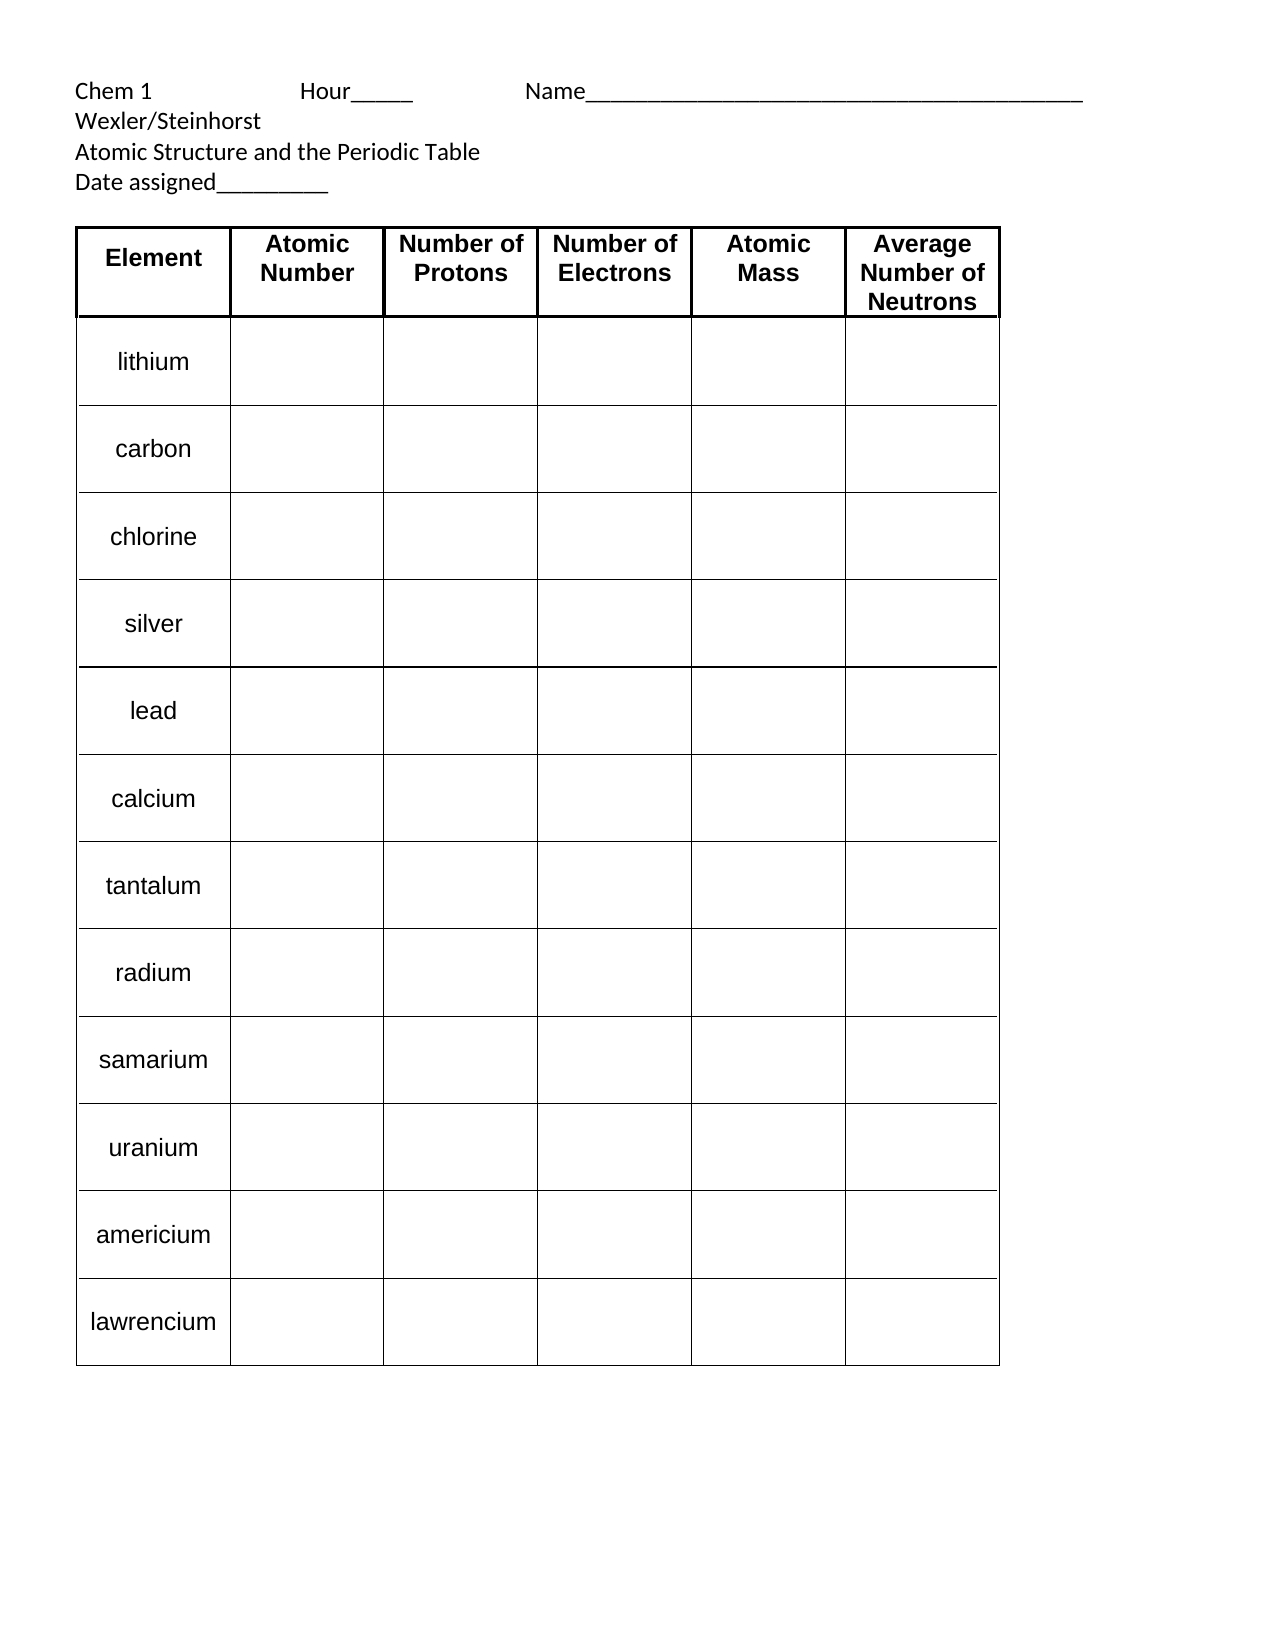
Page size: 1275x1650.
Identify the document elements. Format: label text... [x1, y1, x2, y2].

table_cell [692, 1017, 845, 1103]
table_cell [384, 318, 537, 404]
table_cell samarium [77, 1016, 230, 1103]
table_cell [692, 929, 845, 1016]
table_cell [231, 580, 383, 666]
table_cell [231, 1279, 383, 1365]
table_cell [846, 405, 999, 492]
table_cell [231, 493, 383, 579]
table_cell [692, 580, 845, 666]
table_cell [692, 842, 845, 928]
table_cell [692, 1191, 845, 1277]
table_cell [538, 842, 691, 928]
table_cell [231, 842, 383, 928]
table_cell [384, 1104, 537, 1190]
table_cell [692, 755, 845, 841]
table_cell [846, 666, 999, 754]
table_cell [538, 668, 691, 754]
table_header Number of Protons [386, 229, 536, 315]
table_header Atomic Number [232, 229, 382, 315]
table_cell [384, 1279, 537, 1365]
table_cell tantalum [77, 841, 230, 928]
table_cell [538, 1279, 691, 1365]
table_cell [538, 580, 691, 666]
table_cell [538, 318, 691, 404]
table_cell [538, 1017, 691, 1103]
table_cell [384, 493, 537, 579]
table_cell lithium [77, 315, 230, 404]
table_cell lawrencium [77, 1278, 230, 1365]
table_cell [231, 668, 383, 754]
text Chem 1 Hour_____ Name________________________________________ Wexler/Steinhorst Atomic Structure and the Periodic Table Date assigned_________ [75, 75, 1200, 197]
table_cell [384, 1191, 537, 1277]
table_cell americium [77, 1190, 230, 1277]
table_cell [692, 493, 845, 579]
table_header Number of Electrons [539, 229, 690, 315]
table_cell [846, 1190, 999, 1277]
table_cell [538, 929, 691, 1016]
table_cell [846, 579, 999, 666]
table_cell [231, 318, 383, 404]
table_cell [384, 929, 537, 1016]
table_cell radium [77, 928, 230, 1016]
table_cell [538, 493, 691, 579]
table_cell [231, 929, 383, 1016]
table_cell calcium [77, 754, 230, 841]
table_cell [538, 755, 691, 841]
table_cell [384, 580, 537, 666]
table_cell [384, 842, 537, 928]
table_header Atomic Mass [693, 229, 844, 315]
table_cell [846, 315, 999, 404]
table_cell [692, 318, 845, 404]
table_cell [692, 406, 845, 492]
table_cell [846, 1103, 999, 1190]
table_cell [846, 492, 999, 579]
table_cell [384, 755, 537, 841]
table_cell [384, 406, 537, 492]
table_cell [231, 1191, 383, 1277]
table_cell [692, 668, 845, 754]
table_cell [384, 1017, 537, 1103]
table_cell [846, 1278, 999, 1365]
table_cell [692, 1279, 845, 1365]
table_cell carbon [77, 405, 230, 492]
table_cell [538, 1191, 691, 1277]
table_header Element [78, 229, 229, 315]
table_cell silver [77, 579, 230, 666]
table_cell [692, 1104, 845, 1190]
table_cell [846, 1016, 999, 1103]
table_cell [231, 406, 383, 492]
table_cell uranium [77, 1103, 230, 1190]
table_cell [538, 1104, 691, 1190]
table_header Average Number of Neutrons [847, 229, 998, 315]
table_cell chlorine [77, 492, 230, 579]
table_cell [384, 668, 537, 754]
table_cell [231, 1104, 383, 1190]
table_cell [231, 1017, 383, 1103]
table_cell lead [77, 666, 230, 754]
table_cell [231, 755, 383, 841]
table_cell [846, 841, 999, 928]
table_cell [846, 754, 999, 841]
table_cell [538, 406, 691, 492]
table_cell [846, 928, 999, 1016]
